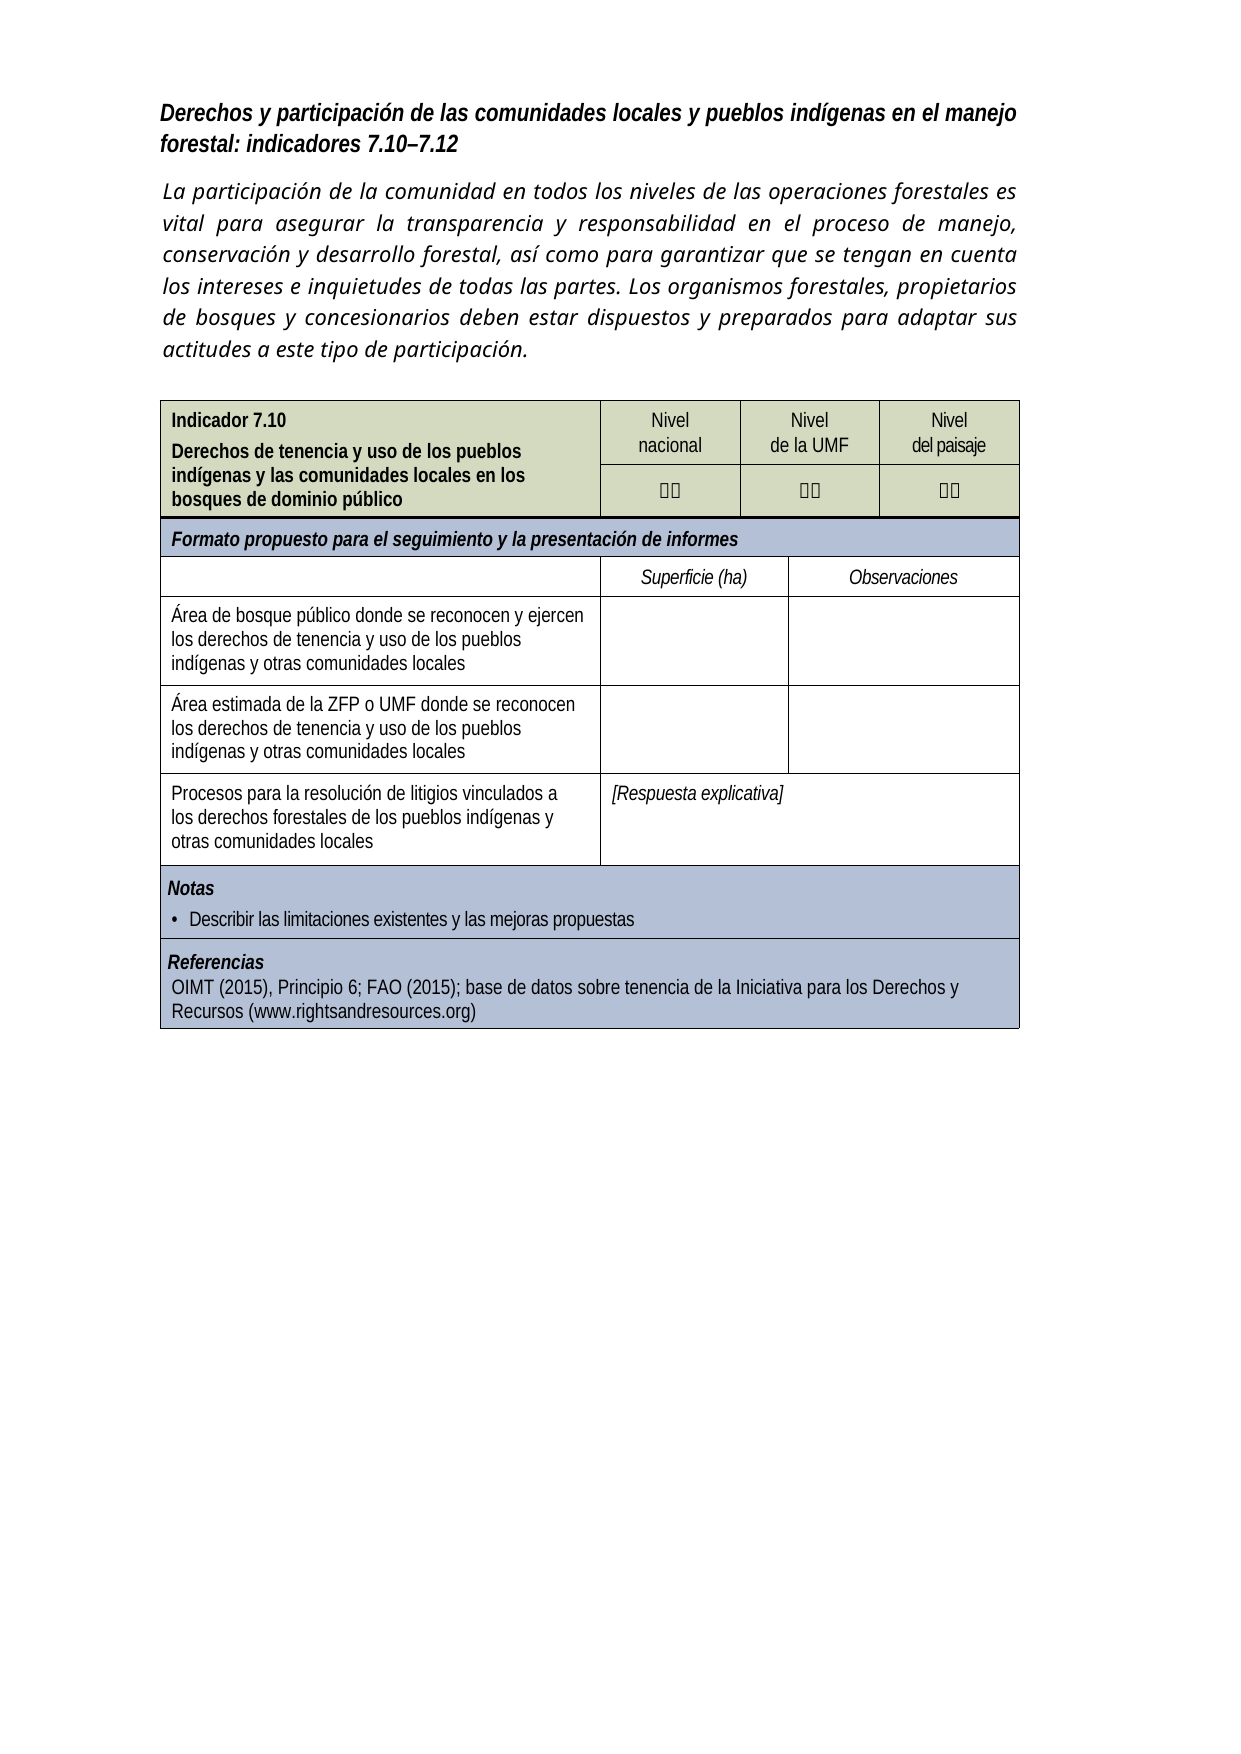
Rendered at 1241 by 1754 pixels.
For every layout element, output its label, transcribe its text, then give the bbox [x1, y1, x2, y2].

table_cell [789, 597, 1019, 684]
table_header Nivel del paisaje [880, 401, 1019, 464]
table_cell Procesos para la resolución de litigios vinculados a los derechos forestales de los pueblos indígenas y otras comunidades locales [161, 774, 600, 865]
table_cell Área estimada de la ZFP o UMF donde se reconocen los derechos de tenencia y uso de los pueblos indígenas y otras comunidades locales [161, 686, 600, 773]
table_cell Notas Describir las limitaciones existentes y las mejoras propuestas [161, 866, 1019, 938]
text La participación de la comunidad en todos los niveles de las operaciones forestales es vital para asegurar la transparencia y responsabilidad en el proceso de manejo, conservación y desarrollo forestal, así como para garantizar que se tengan en cuenta los intereses e inquietudes de todas las partes. Los organismos forestales, propietarios de bosques y concesionarios deben estar dispuestos y preparados para adaptar sus actitudes a este tipo de participación. [162, 176, 1019, 364]
table_cell  [741, 465, 879, 516]
table_cell  [880, 465, 1019, 516]
table_cell [601, 686, 788, 773]
table_header Nivel de la UMF [741, 401, 879, 464]
table_cell Área de bosque público donde se reconocen y ejercen los derechos de tenencia y uso de los pueblos indígenas y otras comunidades locales [161, 597, 600, 684]
table_cell Referencias OIMT (2015), Principio 6; FAO (2015); base de datos sobre tenencia de la Iniciativa para los Derechos y Recursos (www.rightsandresources.org) [161, 939, 1019, 1028]
table_cell Formato propuesto para el seguimiento y la presentación de informes [161, 519, 1019, 556]
table_cell [789, 686, 1019, 773]
text Derechos y participación de las comunidades locales y pueblos indígenas en el manejo forestal: indicadores 7.10–7.12 [160, 98, 1019, 157]
table_cell [161, 557, 600, 596]
table_cell  [601, 465, 740, 516]
table_cell Observaciones [789, 557, 1019, 596]
table_header Nivel nacional [601, 401, 740, 464]
table_cell [Respuesta explicativa] [601, 774, 1019, 865]
table_cell [601, 597, 788, 684]
table_cell Superficie (ha) [601, 557, 788, 596]
table_header Indicador 7.10 Derechos de tenencia y uso de los pueblos indígenas y las comunidades locales en los bosques de dominio público [161, 401, 600, 516]
